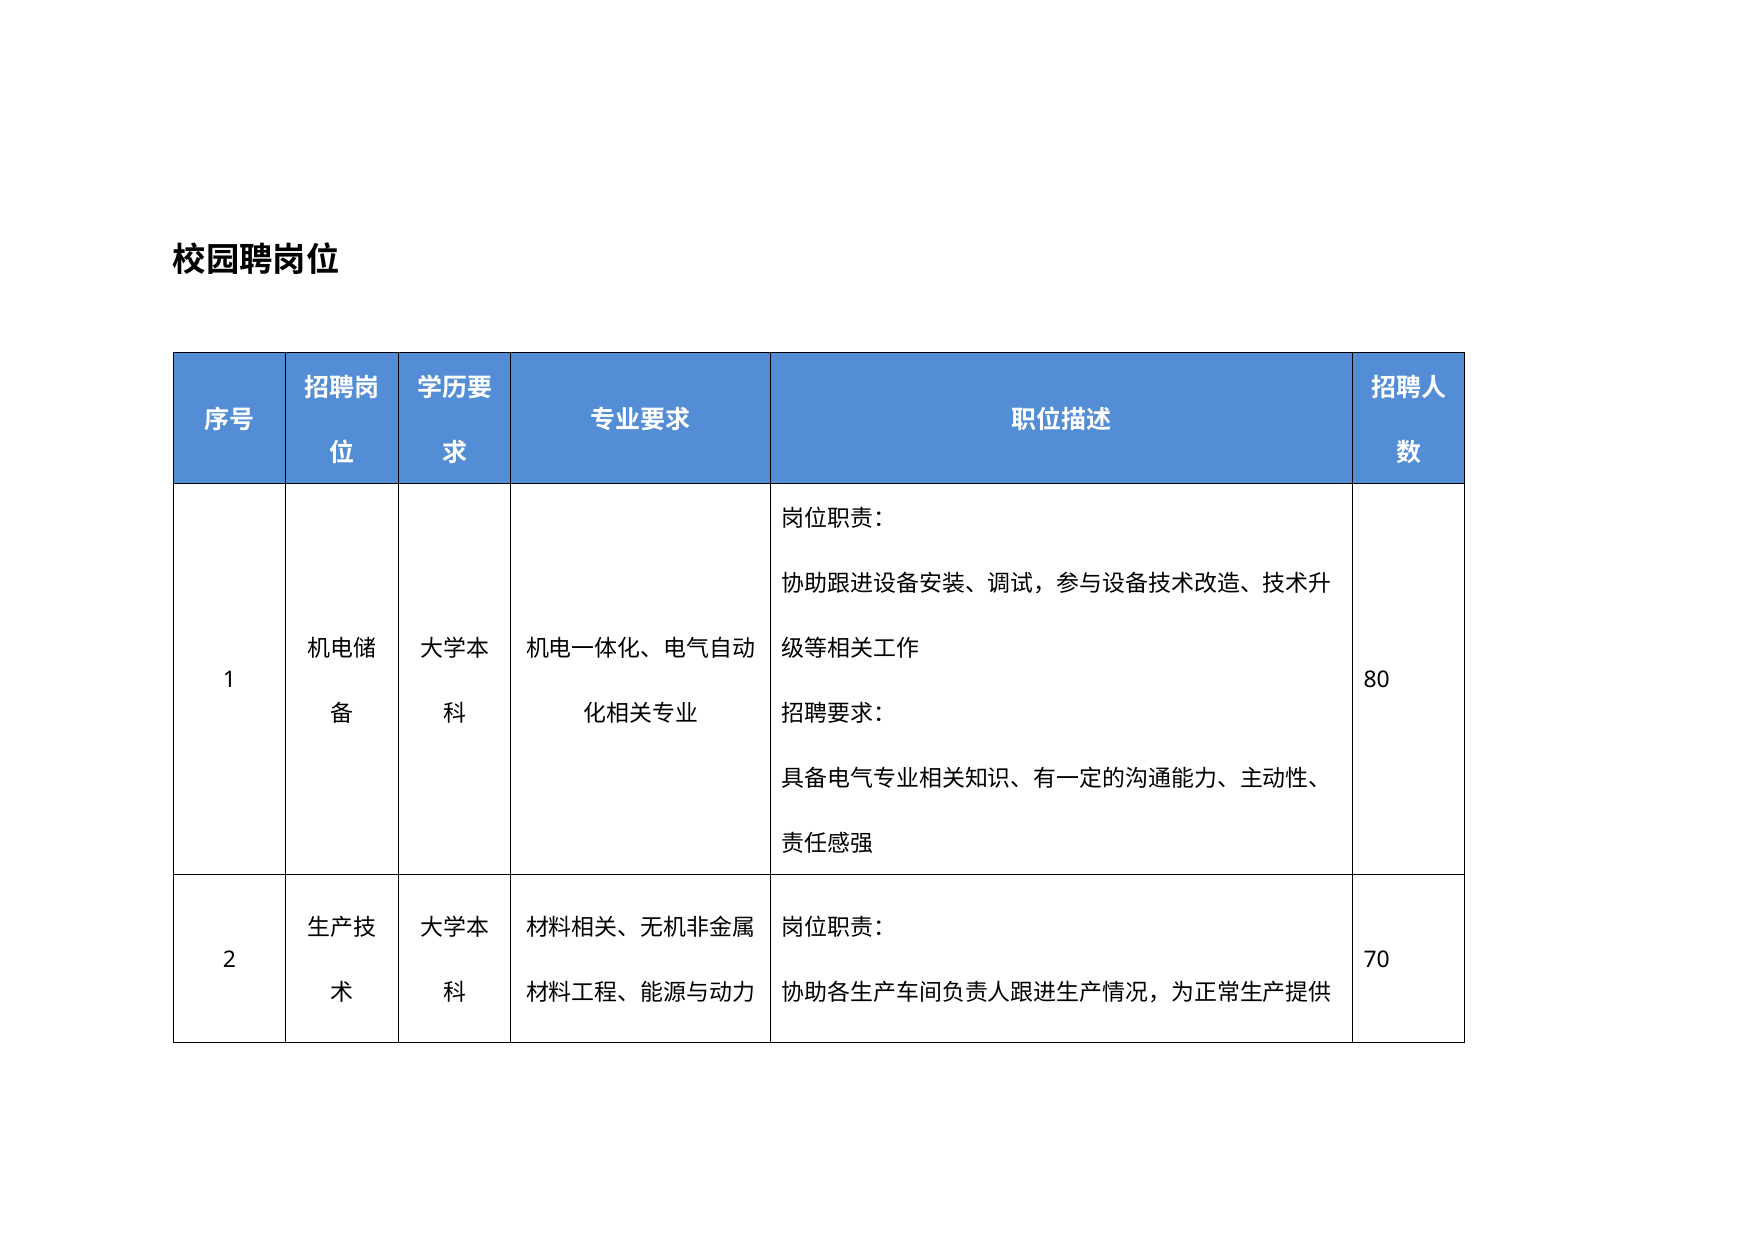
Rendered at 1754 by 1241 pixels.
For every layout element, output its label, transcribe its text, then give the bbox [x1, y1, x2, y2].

table_header 校园聘岗位 [161, 198, 1523, 1043]
